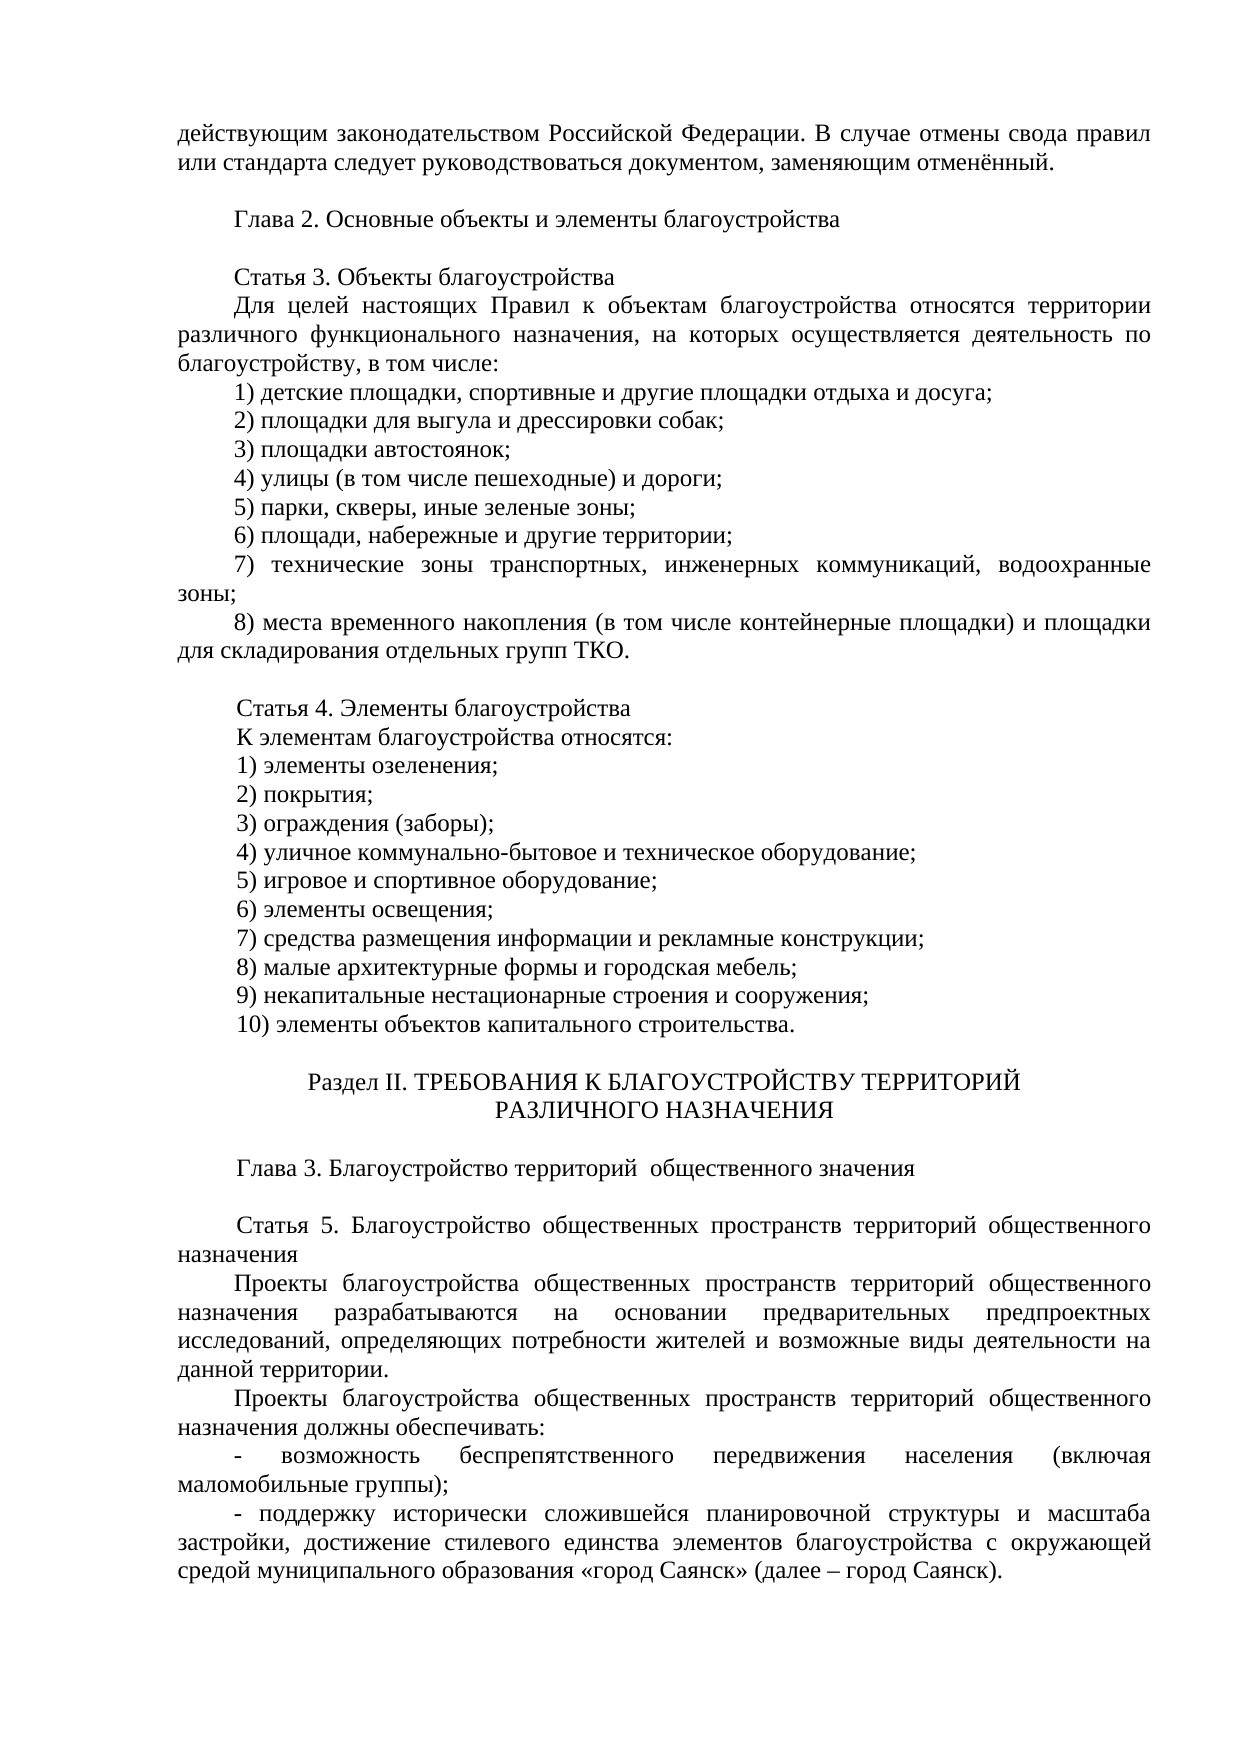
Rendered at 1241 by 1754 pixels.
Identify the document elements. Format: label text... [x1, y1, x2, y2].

text 9) некапитальные нестационарные строения и сооружения; [236, 981, 1152, 1009]
text 8) места временного накопления (в том числе контейнерные площадки) и площадки для складирования отдельных групп ТКО. [177, 607, 1152, 664]
text - возможность беспрепятственного передвижения населения (включая маломобильные группы); [177, 1441, 1152, 1498]
text 6) площади, набережные и другие территории; [177, 521, 1152, 549]
text Статья 5. Благоустройство общественных пространств территорий общественного назначения [177, 1211, 1152, 1268]
text Проекты благоустройства общественных пространств территорий общественного назначения разрабатываются на основании предварительных предпроектных исследований, определяющих потребности жителей и возможные виды деятельности на данной территории. [177, 1268, 1152, 1383]
text РАЗЛИЧНОГО НАЗНАЧЕНИЯ [177, 1096, 1152, 1124]
text 3) ограждения (заборы); [236, 808, 1152, 837]
text 4) улицы (в том числе пешеходные) и дороги; [177, 463, 1152, 492]
text Глава 2. Основные объекты и элементы благоустройства [177, 204, 1152, 233]
text 7) технические зоны транспортных, инженерных коммуникаций, водоохранные зоны; [177, 549, 1152, 607]
text 1) детские площадки, спортивные и другие площадки отдыха и досуга; [177, 377, 1152, 406]
text 2) площадки для выгула и дрессировки собак; [177, 406, 1152, 434]
text 3) площадки автостоянок; [177, 434, 1152, 463]
text - поддержку исторически сложившейся планировочной структуры и масштаба застройки, достижение стилевого единства элементов благоустройства с окружающей средой муниципального образования «город Саянск» (далее – город Саянск). [177, 1498, 1152, 1584]
text Глава 3. Благоустройство территорий общественного значения [177, 1153, 1152, 1182]
text 8) малые архитектурные формы и городская мебель; [236, 952, 1152, 981]
text 5) игровое и спортивное оборудование; [236, 866, 1152, 894]
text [177, 118, 1152, 176]
text Для целей настоящих Правил к объектам благоустройства относятся территории различного функционального назначения, на которых осуществляется деятельность по благоустройству, в том числе: [177, 291, 1152, 377]
text 1) элементы озеленения; [236, 751, 1152, 779]
text 6) элементы освещения; [236, 894, 1152, 923]
text Раздел II. ТРЕБОВАНИЯ К БЛАГОУСТРОЙСТВУ ТЕРРИТОРИЙ [177, 1067, 1152, 1096]
text 2) покрытия; [236, 779, 1152, 808]
text 5) парки, скверы, иные зеленые зоны; [177, 492, 1152, 521]
text К элементам благоустройства относятся: [236, 722, 1152, 751]
text 7) средства размещения информации и рекламные конструкции; [236, 923, 1152, 952]
text Статья 4. Элементы благоустройства [236, 693, 1152, 722]
text Статья 3. Объекты благоустройства [177, 262, 1152, 291]
text 10) элементы объектов капитального строительства. [236, 1009, 1152, 1038]
text 4) уличное коммунально-бытовое и техническое оборудование; [236, 837, 1152, 866]
text Проекты благоустройства общественных пространств территорий общественного назначения должны обеспечивать: [177, 1383, 1152, 1441]
